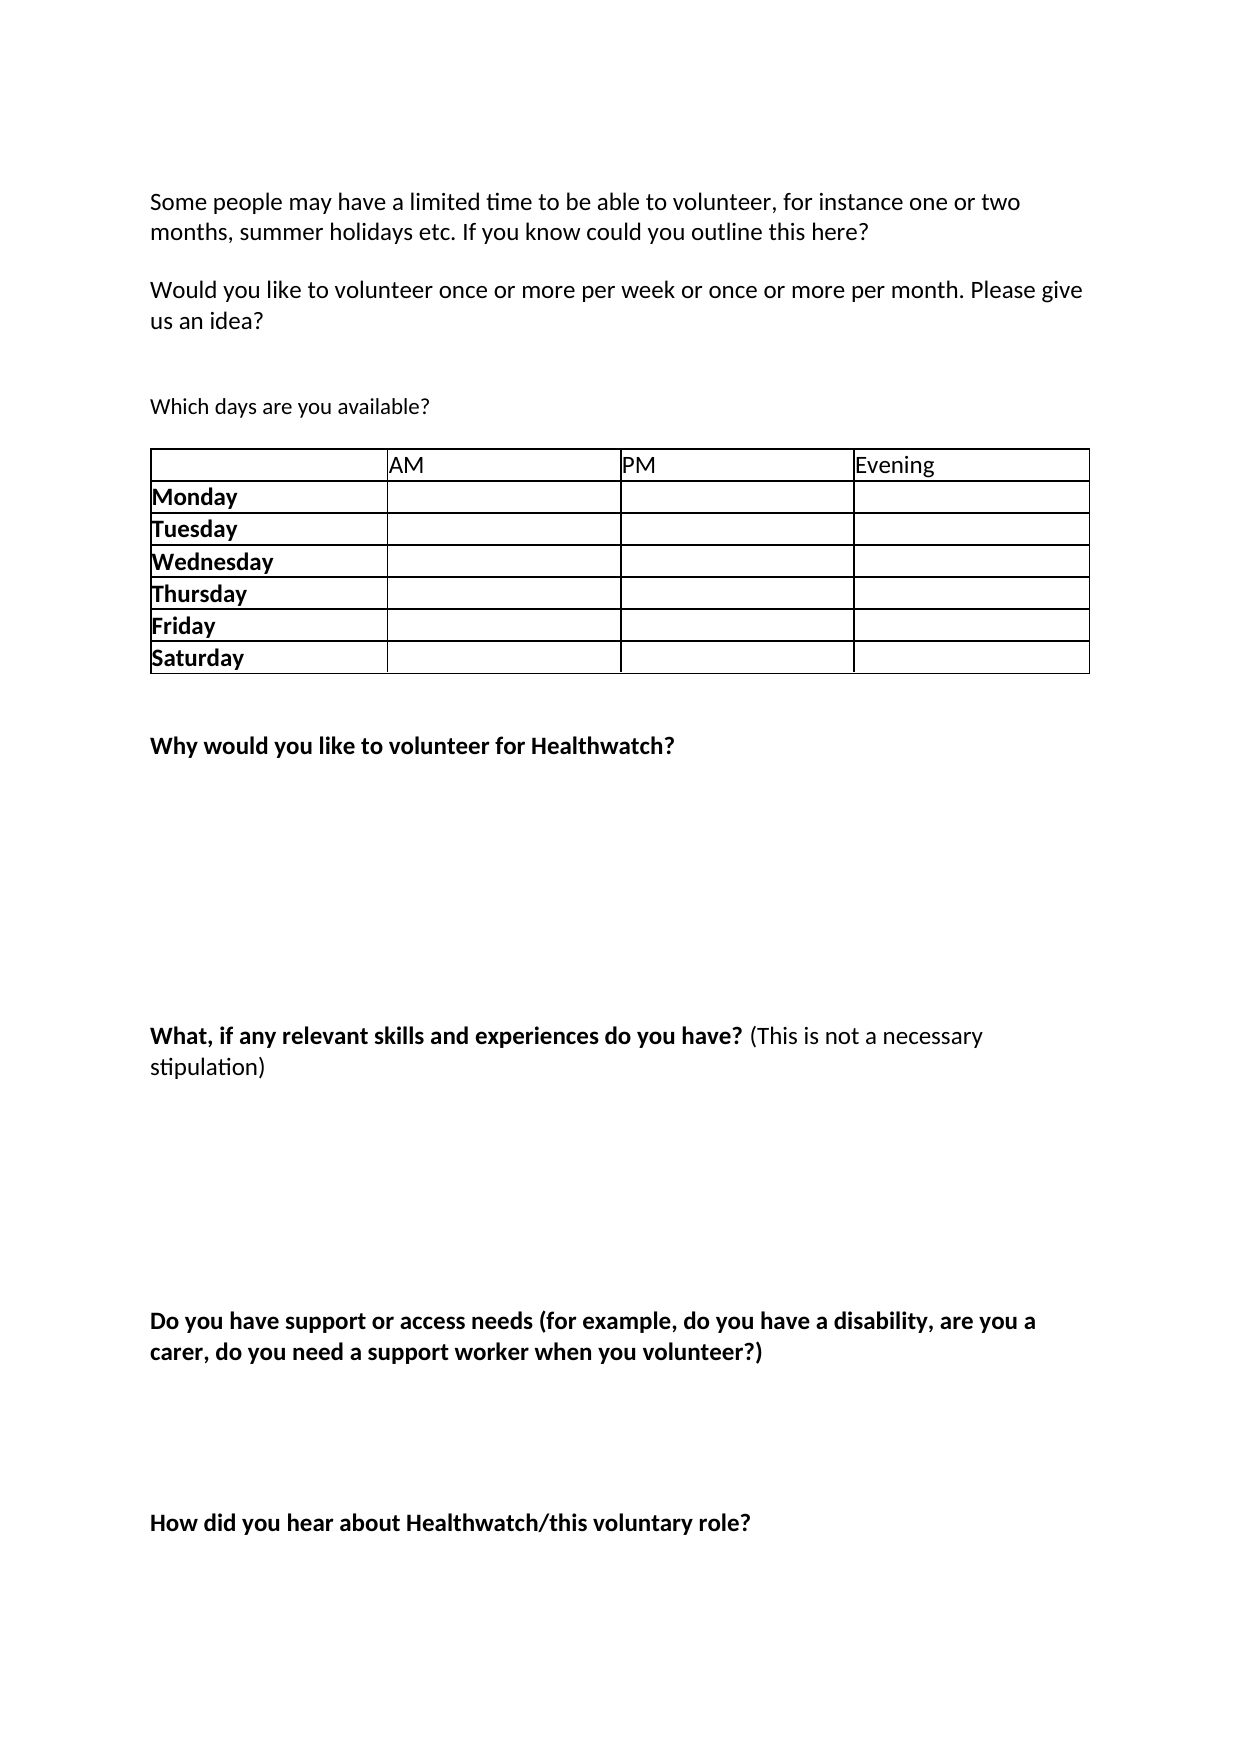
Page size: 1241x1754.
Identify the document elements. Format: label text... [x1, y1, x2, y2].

table_cell Wednesday [152, 546, 387, 576]
table_cell Thursday [152, 578, 387, 608]
table_cell Saturday [152, 642, 387, 672]
table_header PM [622, 450, 853, 480]
table_cell [388, 514, 620, 544]
table_cell [388, 482, 620, 512]
table_header [152, 450, 387, 480]
table_cell [855, 482, 1089, 512]
text Which days are you available? [150, 392, 1090, 420]
table_cell [855, 546, 1089, 576]
text Why would you like to volunteer for Healthwatch? [150, 730, 1090, 761]
text Would you like to volunteer once or more per week or once or more per month. Please give us an idea? [150, 275, 1090, 336]
table_cell [855, 642, 1089, 672]
table_cell [622, 482, 853, 512]
table_cell [622, 514, 853, 544]
table_cell [855, 514, 1089, 544]
table_cell [855, 578, 1089, 608]
table_cell Monday [152, 482, 387, 512]
text What, if any relevant skills and experiences do you have? (This is not a necessary stipulation) [150, 1020, 1090, 1081]
table_cell [622, 642, 853, 672]
table_header Evening [855, 450, 1089, 480]
table_cell [855, 610, 1089, 640]
table_header AM [388, 450, 620, 480]
table_cell [622, 546, 853, 576]
table_cell [388, 642, 620, 672]
table_cell Friday [152, 610, 387, 640]
table_cell [388, 610, 620, 640]
table_cell [388, 546, 620, 576]
table_cell [388, 578, 620, 608]
table_cell Tuesday [152, 514, 387, 544]
text Some people may have a limited time to be able to volunteer, for instance one or two months, summer holidays etc. If you know could you outline this here? [150, 186, 1090, 247]
table_cell [622, 610, 853, 640]
table_cell [622, 578, 853, 608]
text Do you have support or access needs (for example, do you have a disability, are you a carer, do you need a support worker when you volunteer?) [150, 1306, 1090, 1367]
text How did you hear about Healthwatch/this voluntary role? [150, 1507, 1090, 1537]
